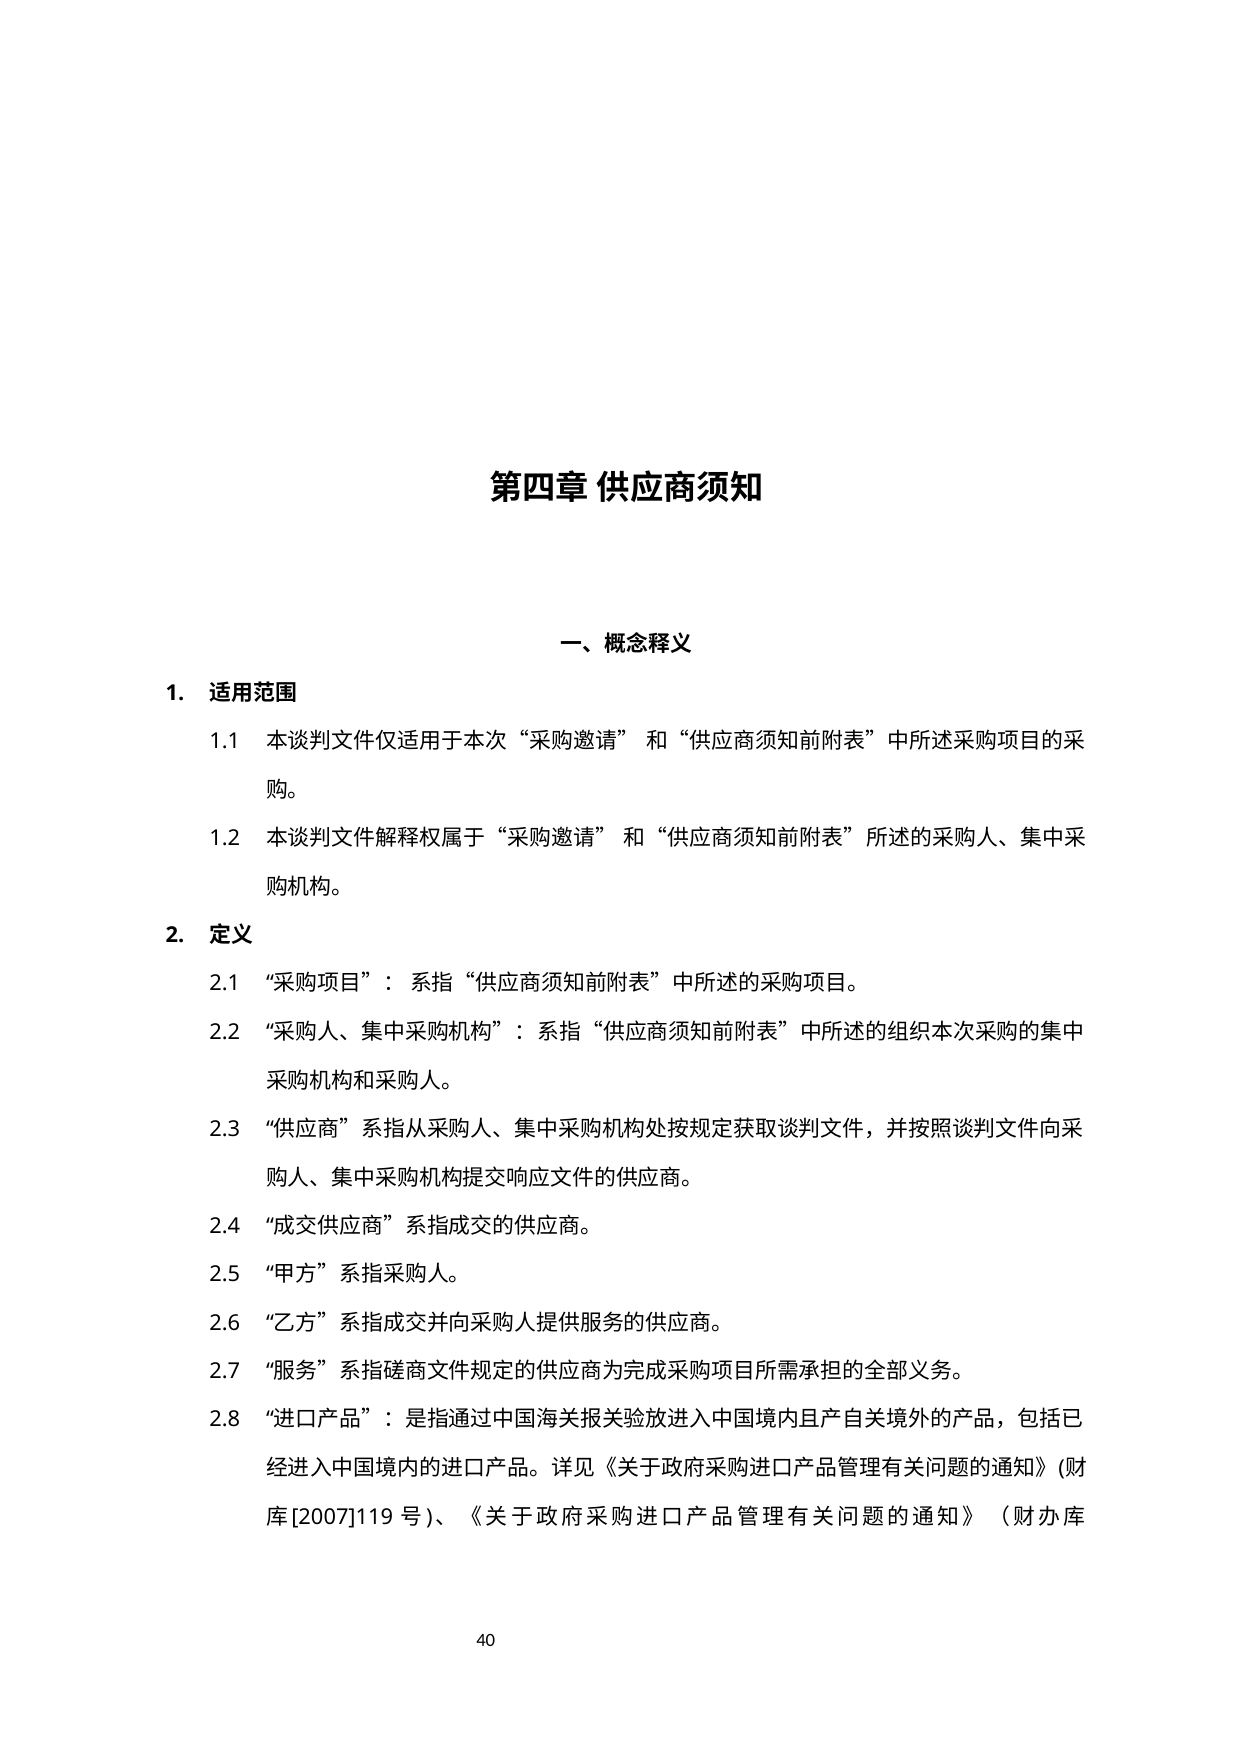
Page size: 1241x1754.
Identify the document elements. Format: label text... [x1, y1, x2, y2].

list “甲方”系指采购人。 [209, 1256, 1087, 1288]
list “服务”系指磋商文件规定的供应商为完成采购项目所需承担的全部义务。 [209, 1353, 1087, 1385]
list 定义 [165, 917, 1087, 949]
list “采购人、集中采购机构”：系指“供应商须知前附表”中所述的组织本次采购的集中采购机构和采购人。 [209, 1013, 1087, 1095]
list “采购项目”： 系指“供应商须知前附表”中所述的采购项目。 [209, 965, 1087, 998]
text 一、概念释义 [165, 626, 1087, 658]
list “成交供应商”系指成交的供应商。 [209, 1208, 1087, 1240]
text 第四章 供应商须知 [165, 452, 1087, 517]
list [209, 1401, 1087, 1531]
list 适用范围 [165, 674, 1087, 707]
list 本谈判文件解释权属于“采购邀请” 和“供应商须知前附表”所述的采购人、集中采购机构。 [209, 820, 1087, 901]
list “供应商”系指从采购人、集中采购机构处按规定获取谈判文件，并按照谈判文件向采购人、集中采购机构提交响应文件的供应商。 [209, 1111, 1087, 1192]
list 本谈判文件仅适用于本次“采购邀请” 和“供应商须知前附表”中所述采购项目的采购。 [209, 723, 1087, 804]
list “乙方”系指成交并向采购人提供服务的供应商。 [209, 1304, 1087, 1337]
